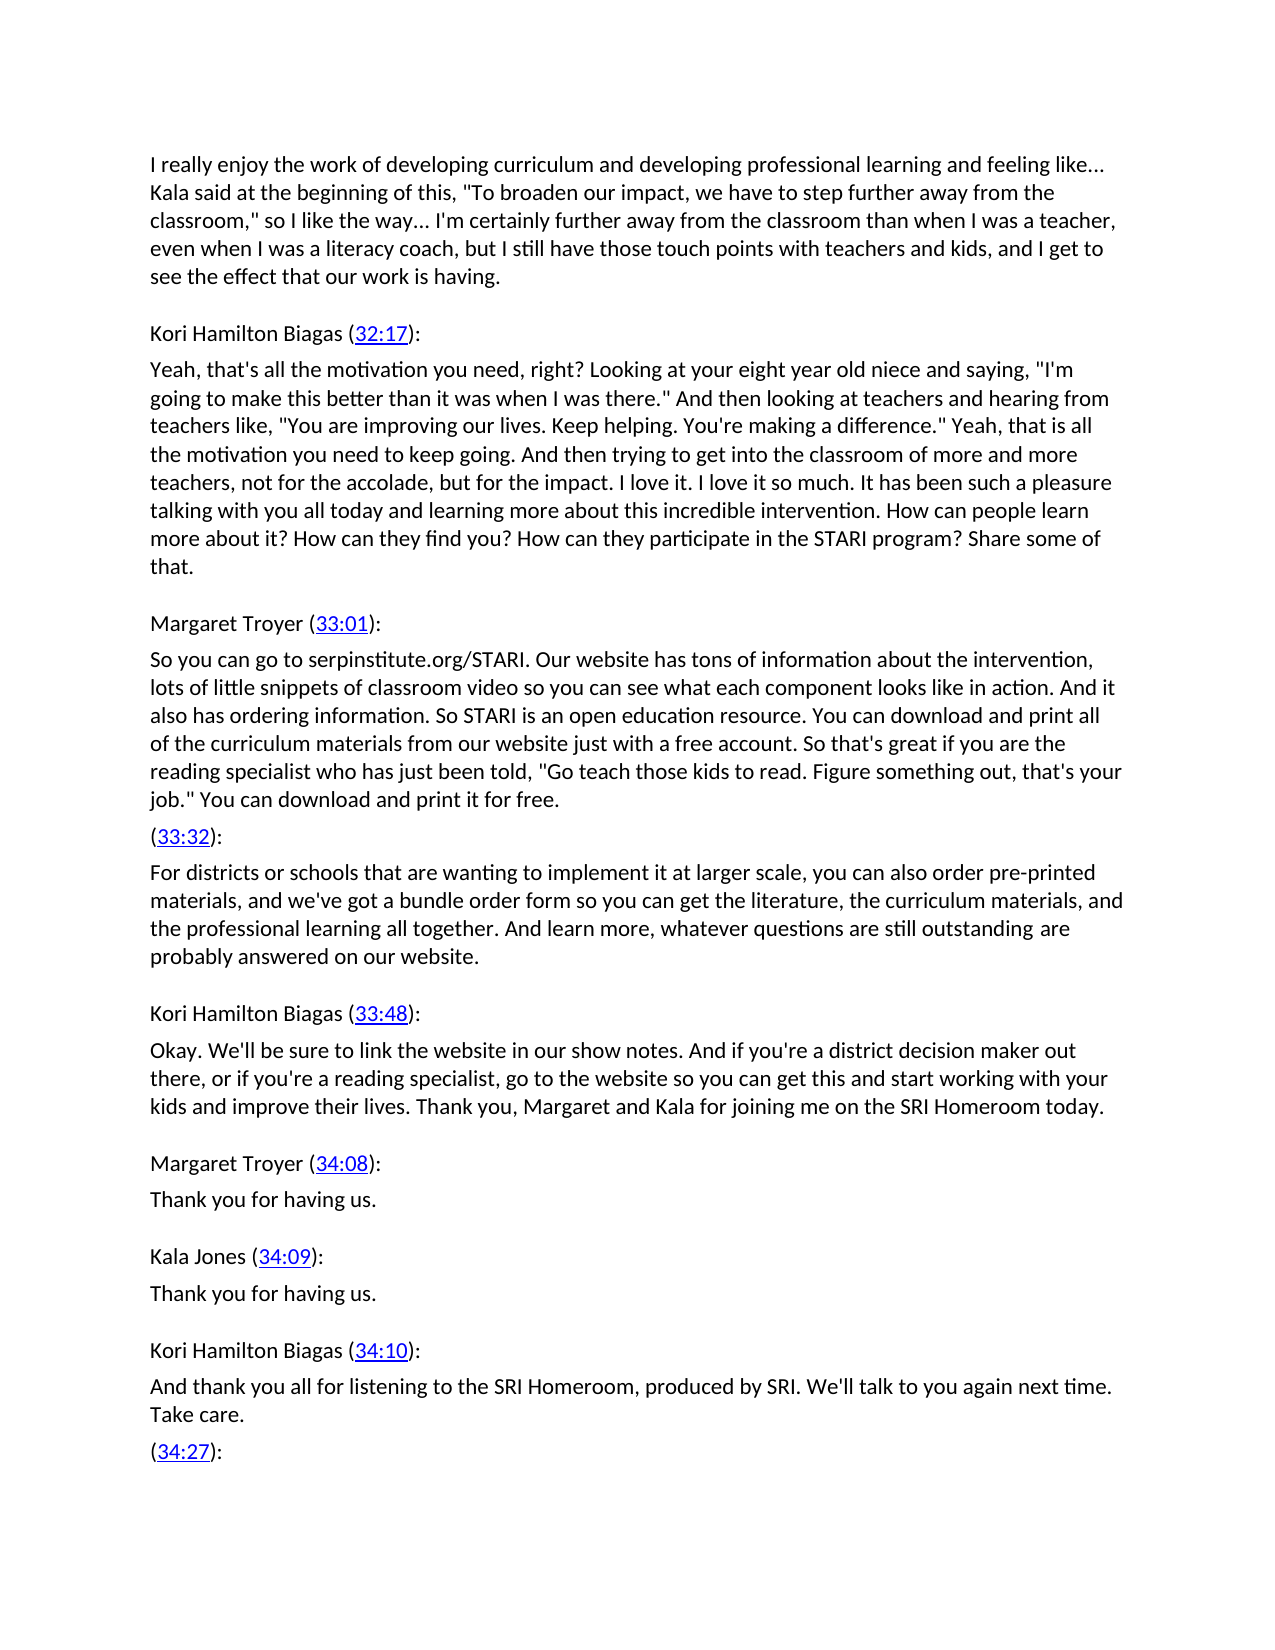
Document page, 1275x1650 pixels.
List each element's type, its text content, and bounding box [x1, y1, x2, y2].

text For districts or schools that are wanting to implement it at larger scale, you can also order pre-printed materials, and we've got a bundle order form so you can get the literature, the curriculum materials, and the professional learning all together. And learn more, whatever questions are still outstanding are probably answered on our website. [150, 858, 1125, 970]
text Kori Hamilton Biagas (32:17): [150, 319, 1125, 347]
text (34:27): [150, 1437, 1125, 1465]
text Kori Hamilton Biagas (33:48): [150, 999, 1125, 1027]
text And thank you all for listening to the SRI Homeroom, produced by SRI. We'll talk to you again next time. Take care. [150, 1372, 1125, 1428]
text Kori Hamilton Biagas (34:10): [150, 1336, 1125, 1364]
text Okay. We'll be sure to link the website in our show notes. And if you're a district decision maker out there, or if you're a reading specialist, go to the website so you can get this and start working with your kids and improve their lives. Thank you, Margaret and Kala for joining me on the SRI Homeroom today. [150, 1036, 1125, 1120]
text Thank you for having us. [150, 1185, 1125, 1213]
text Yeah, that's all the motivation you need, right? Looking at your eight year old niece and saying, "I'm going to make this better than it was when I was there." And then looking at teachers and hearing from teachers like, "You are improving our lives. Keep helping. You're making a difference." Yeah, that is all the motivation you need to keep going. And then trying to get into the classroom of more and more teachers, not for the accolade, but for the impact. I love it. I love it so much. It has been such a pleasure talking with you all today and learning more about this incredible intervention. How can people learn more about it? How can they find you? How can they participate in the STARI program? Share some of that. [150, 356, 1125, 580]
text So you can go to serpinstitute.org/STARI. Our website has tons of information about the intervention, lots of little snippets of classroom video so you can see what each component looks like in action. And it also has ordering information. So STARI is an open education resource. You can download and print all of the curriculum materials from our website just with a free account. So that's great if you are the reading specialist who has just been told, "Go teach those kids to read. Figure something out, that's your job." You can download and print it for free. [150, 645, 1125, 813]
text Margaret Troyer (33:01): [150, 609, 1125, 637]
text (33:32): [150, 822, 1125, 850]
text Kala Jones (34:09): [150, 1242, 1125, 1271]
text I really enjoy the work of developing curriculum and developing professional learning and feeling like... Kala said at the beginning of this, "To broaden our impact, we have to step further away from the classroom," so I like the way... I'm certainly further away from the classroom than when I was a teacher, even when I was a literacy coach, but I still have those touch points with teachers and kids, and I get to see the effect that our work is having. [150, 150, 1125, 290]
text Thank you for having us. [150, 1279, 1125, 1307]
text Margaret Troyer (34:08): [150, 1149, 1125, 1177]
